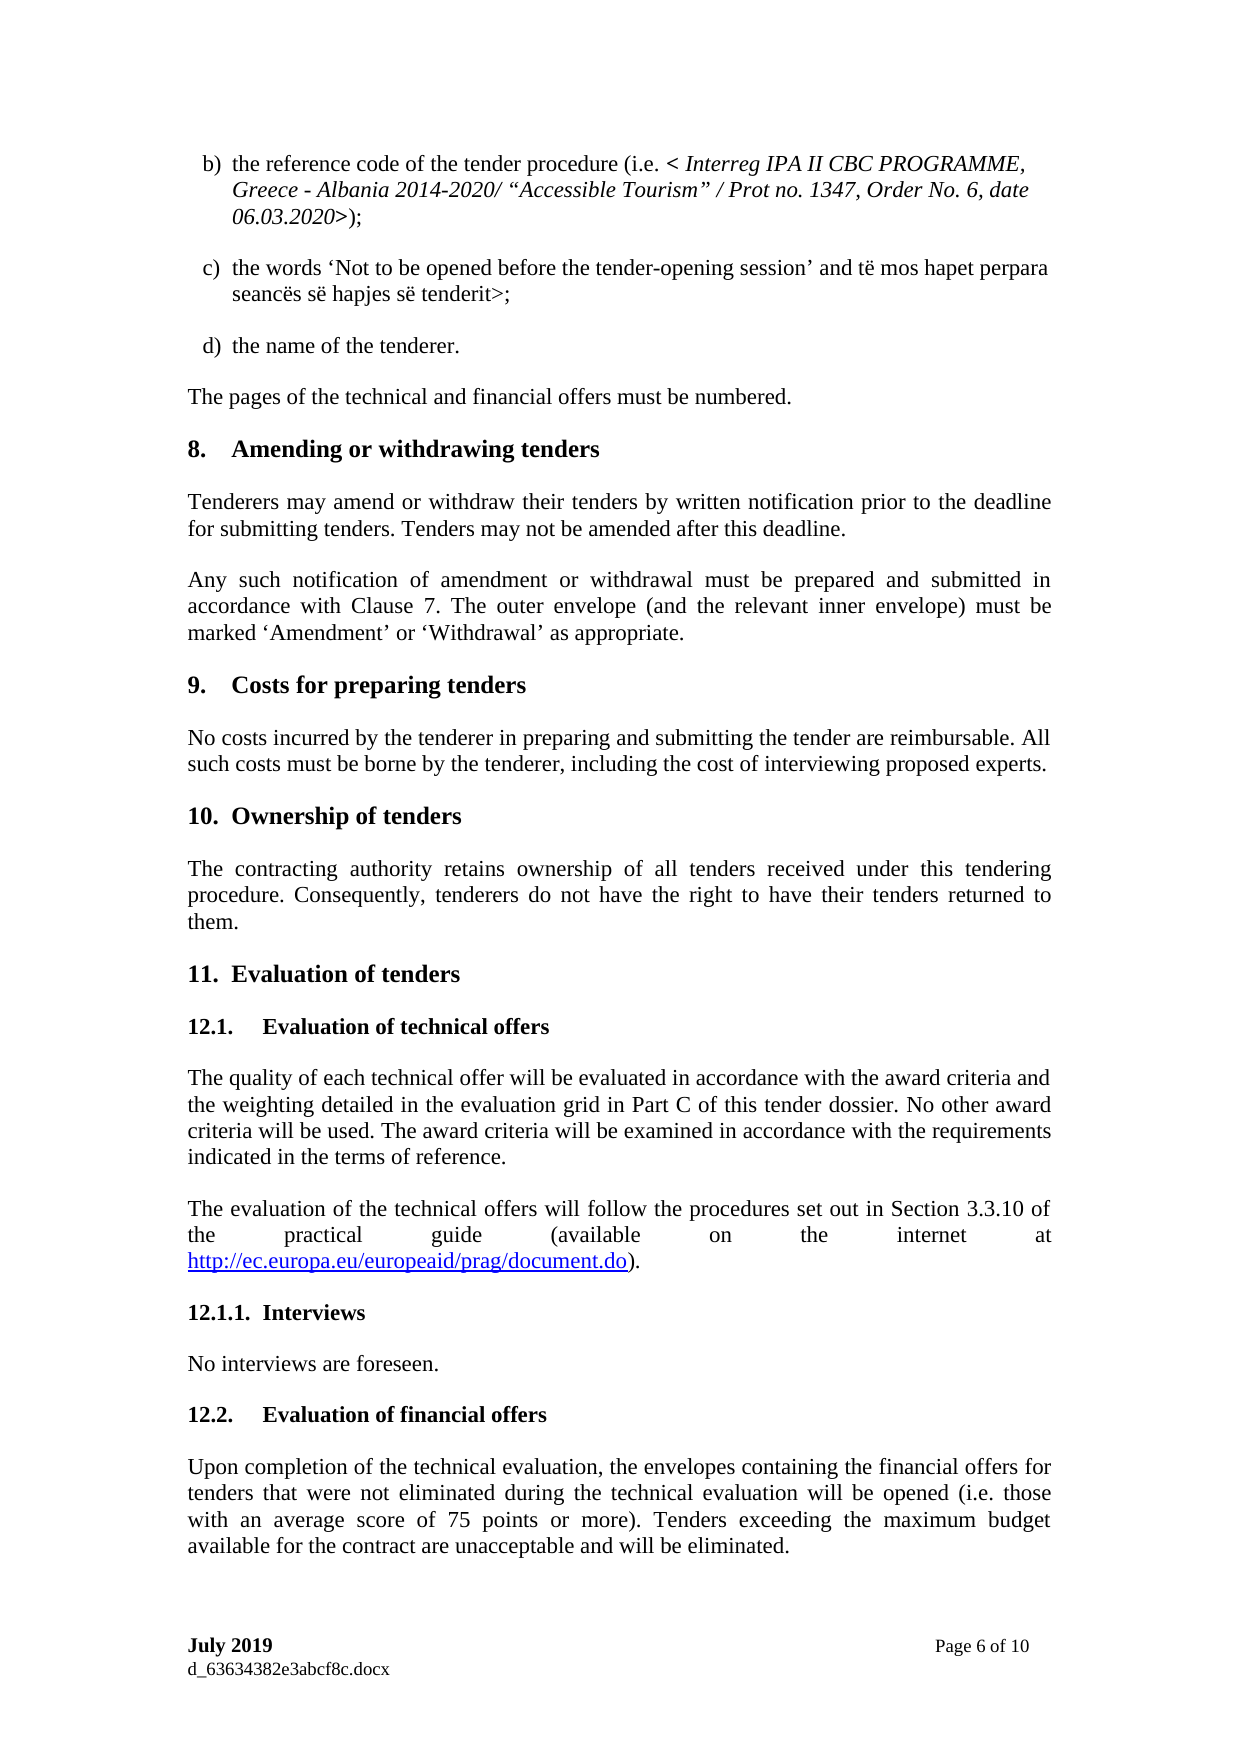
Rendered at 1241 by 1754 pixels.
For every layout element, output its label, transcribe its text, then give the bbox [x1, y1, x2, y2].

list Ownership of tenders [187, 801, 1053, 830]
text The contracting authority retains ownership of all tenders received under this tendering procedure. Consequently, tenderers do not have the right to have their tenders returned to them. [187, 855, 1053, 934]
text The quality of each technical offer will be evaluated in accordance with the award criteria and the weighting detailed in the evaluation grid in Part C of this tender dossier. No other award criteria will be used. The award criteria will be examined in accordance with the requirements indicated in the terms of reference. [187, 1064, 1053, 1170]
text No costs incurred by the tenderer in preparing and submitting the tender are reimbursable. All such costs must be borne by the tenderer, including the cost of interviewing proposed experts. [187, 724, 1053, 776]
text Any such notification of amendment or withdrawal must be prepared and submitted in accordance with Clause 7. The outer envelope (and the relevant inner envelope) must be marked ‘Amendment’ or ‘Withdrawal’ as appropriate. [187, 566, 1053, 645]
text The evaluation of the technical offers will follow the procedures set out in Section 3.3.10 of the practical guide (available on the internet at http://ec.europa.eu/europeaid/prag/document.do). [187, 1195, 1053, 1274]
text Tenderers may amend or withdraw their tenders by written notification prior to the deadline for submitting tenders. Tenders may not be amended after this deadline. [187, 488, 1053, 541]
list the reference code of the tender procedure (i.e. < Interreg IPA II CBC PROGRAMME, Greece - Albania 2014-2020/ “Accessible Tourism” / Prot no. 1347, Order No. 6, date 06.03.2020>); [202, 150, 1053, 229]
list Costs for preparing tenders [187, 670, 1053, 699]
list Amending or withdrawing tenders [187, 434, 1053, 463]
text 12.1. Evaluation of technical offers [187, 1013, 1053, 1039]
text No interviews are foreseen. [187, 1350, 1053, 1377]
text 12.2. Evaluation of financial offers [187, 1402, 1053, 1428]
list the words ‘Not to be opened before the tender-opening session’ and të mos hapet perpara seancës së hapjes së tenderit>; [202, 254, 1053, 307]
text Upon completion of the technical evaluation, the envelopes containing the financial offers for tenders that were not eliminated during the technical evaluation will be opened (i.e. those with an average score of 75 points or more). Tenders exceeding the maximum budget available for the contract are unacceptable and will be eliminated. [187, 1453, 1053, 1558]
list Evaluation of tenders [187, 959, 1053, 988]
text 12.1.1. Interviews [187, 1299, 1053, 1325]
list the name of the tenderer. [202, 332, 1053, 358]
text The pages of the technical and financial offers must be numbered. [187, 383, 1053, 409]
